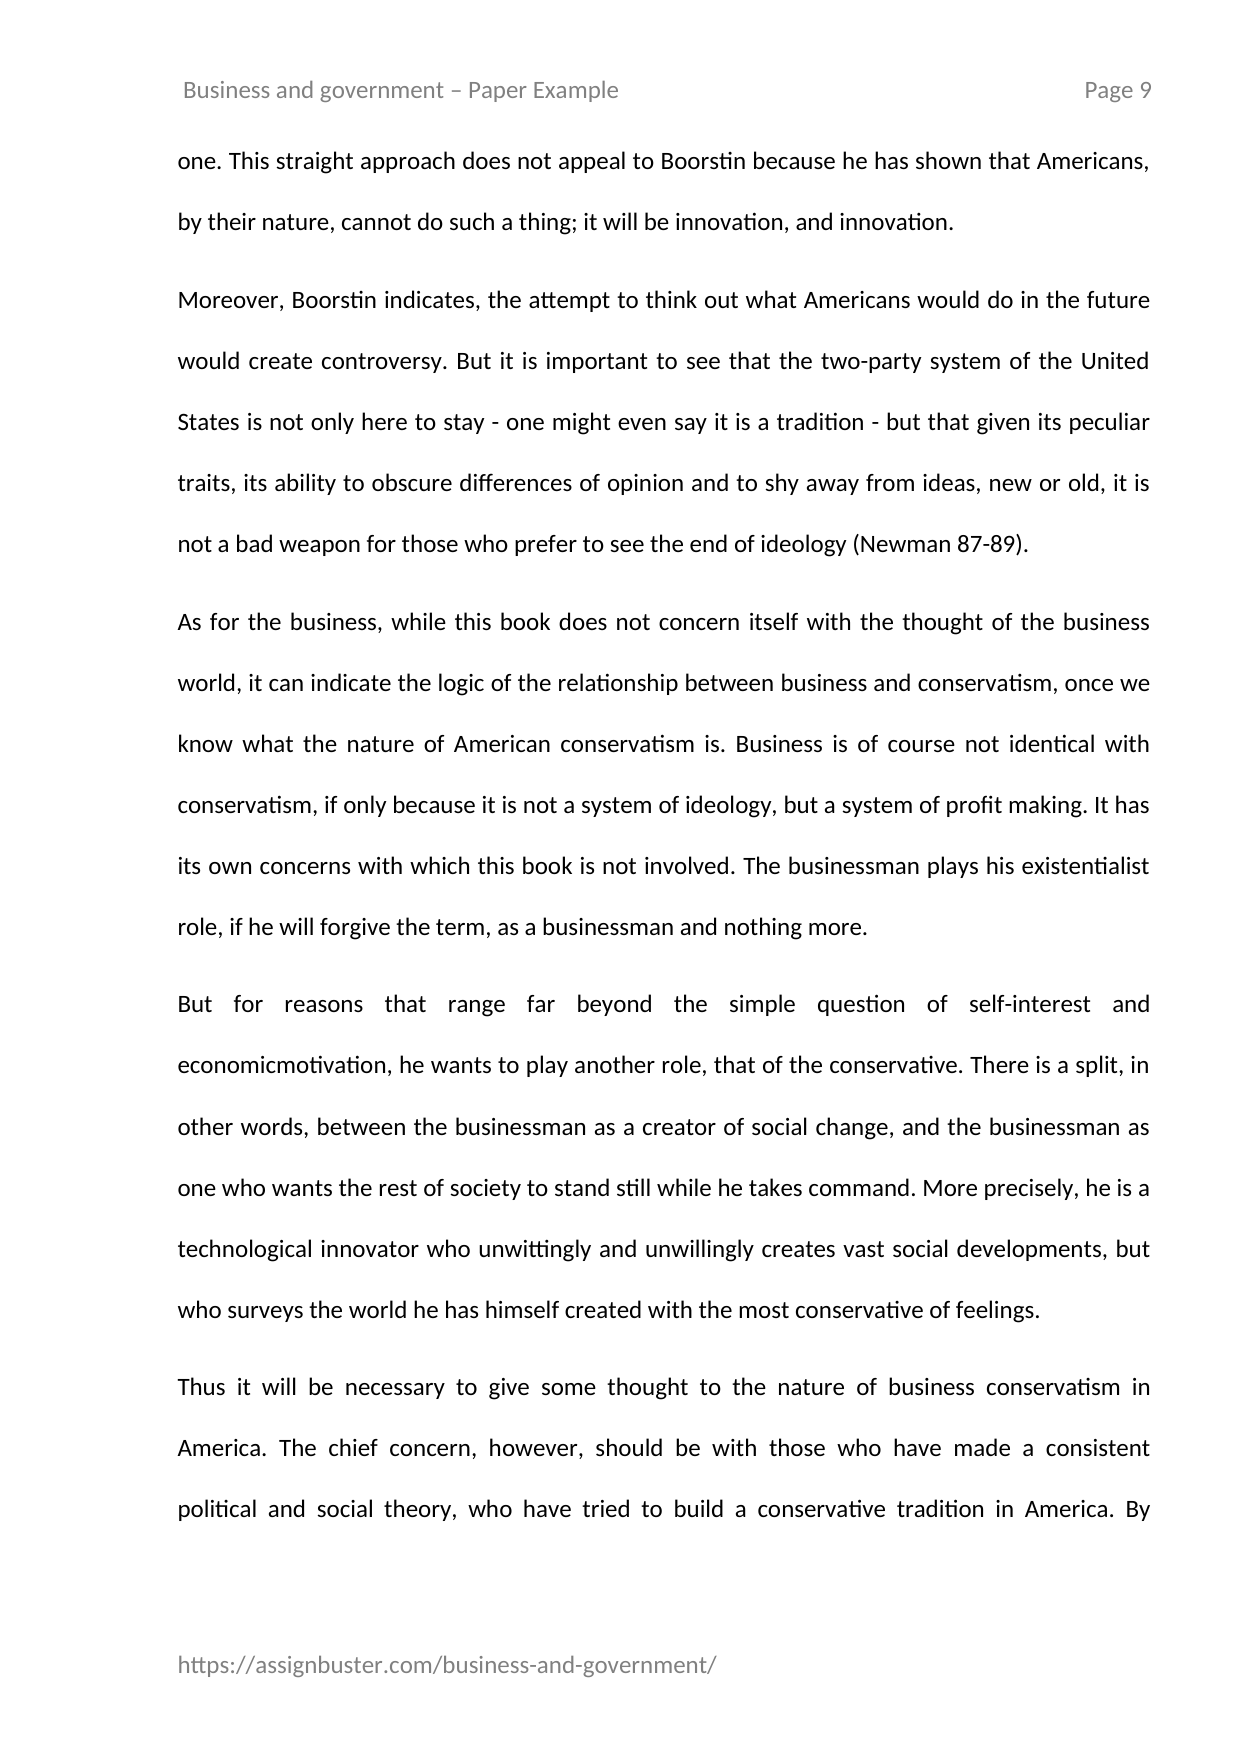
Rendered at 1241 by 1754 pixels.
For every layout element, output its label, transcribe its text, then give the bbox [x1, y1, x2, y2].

text But for reasons that range far beyond the simple question of self-interest and economicmotivation, he wants to play another role, that of the conservative. There is a split, in other words, between the businessman as a creator of social change, and the businessman as one who wants the rest of society to stand still while he takes command. More precisely, he is a technological innovator who unwittingly and unwillingly creates vast social developments, but who surveys the world he has himself created with the most conservative of feelings. [177, 988, 1152, 1324]
text Moreover, Boorstin indicates, the attempt to think out what Americans would do in the future would create controversy. But it is important to see that the two-party system of the United States is not only here to stay - one might even say it is a tradition - but that given its peculiar traits, its ability to obscure differences of opinion and to shy away from ideas, new or old, it is not a bad weapon for those who prefer to see the end of ideology (Newman 87-89). [177, 284, 1152, 558]
text As for the business, while this book does not concern itself with the thought of the business world, it can indicate the logic of the relationship between business and conservatism, once we know what the nature of American conservatism is. Business is of course not identical with conservatism, if only because it is not a system of ideology, but a system of profit making. It has its own concerns with which this book is not involved. The businessman plays his existentialist role, if he will forgive the term, as a businessman and nothing more. [177, 606, 1152, 941]
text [177, 1371, 1152, 1524]
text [177, 145, 1152, 237]
